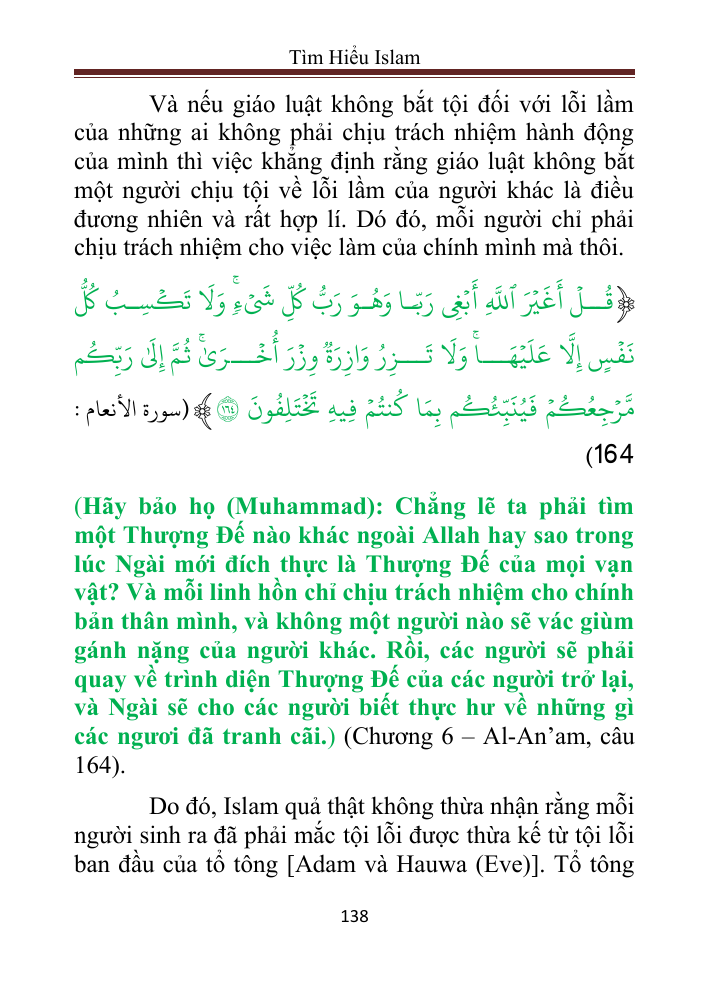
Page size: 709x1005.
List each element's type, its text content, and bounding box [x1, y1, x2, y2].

text (Hãy bảo họ (Muhammad): Chẳng lẽ ta phải tìm một Thượng Đế nào khác ngoài Allah hay sao trong lúc Ngài mới đích thực là Thượng Đế của mọi vạn vật? Và mỗi linh hồn chỉ chịu trách nhiệm cho chính bản thân mình, và không một người nào sẽ vác giùm gánh nặng của người khác. Rồi, các người sẽ phải quay về trình diện Thượng Đế của các người trở lại, và Ngài sẽ cho các người biết thực hư về những gì các ngươi đã tranh cãi.) (Chương 6 – Al-An’am, câu 164). [74, 491, 635, 779]
text ﮋقُلۡ أَغَيۡرَ ٱللَّهِ أَبۡغِي رَبّٗا وَهُوَ رَبُّ كُلِّ شَيۡءٖۚ وَلَا تَكۡسِبُ كُلُّ نَفۡسٍ إِلَّا عَلَيۡهَاۚ وَلَا تَزِرُ وَازِرَةٞ وِزۡرَ أُخۡرَىٰۚ ثُمَّ إِلَىٰ رَبِّكُم مَّرۡجِعُكُمۡ فَيُنَبِّئُكُم بِمَا كُنتُمۡ فِيهِ تَخۡتَلِفُونَ ١٦٤ ﮊ (سورة الأنعام : 164) [74, 274, 635, 479]
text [74, 791, 635, 877]
text Và nếu giáo luật không bắt tội đối với lỗi lầm của những ai không phải chịu trách nhiệm hành động của mình thì việc khẳng định rằng giáo luật không bắt một người chịu tội về lỗi lầm của người khác là điều đương nhiên và rất hợp lí. Dó đó, mỗi người chỉ phải chịu trách nhiệm cho việc làm của chính mình mà thôi. [74, 89, 635, 261]
